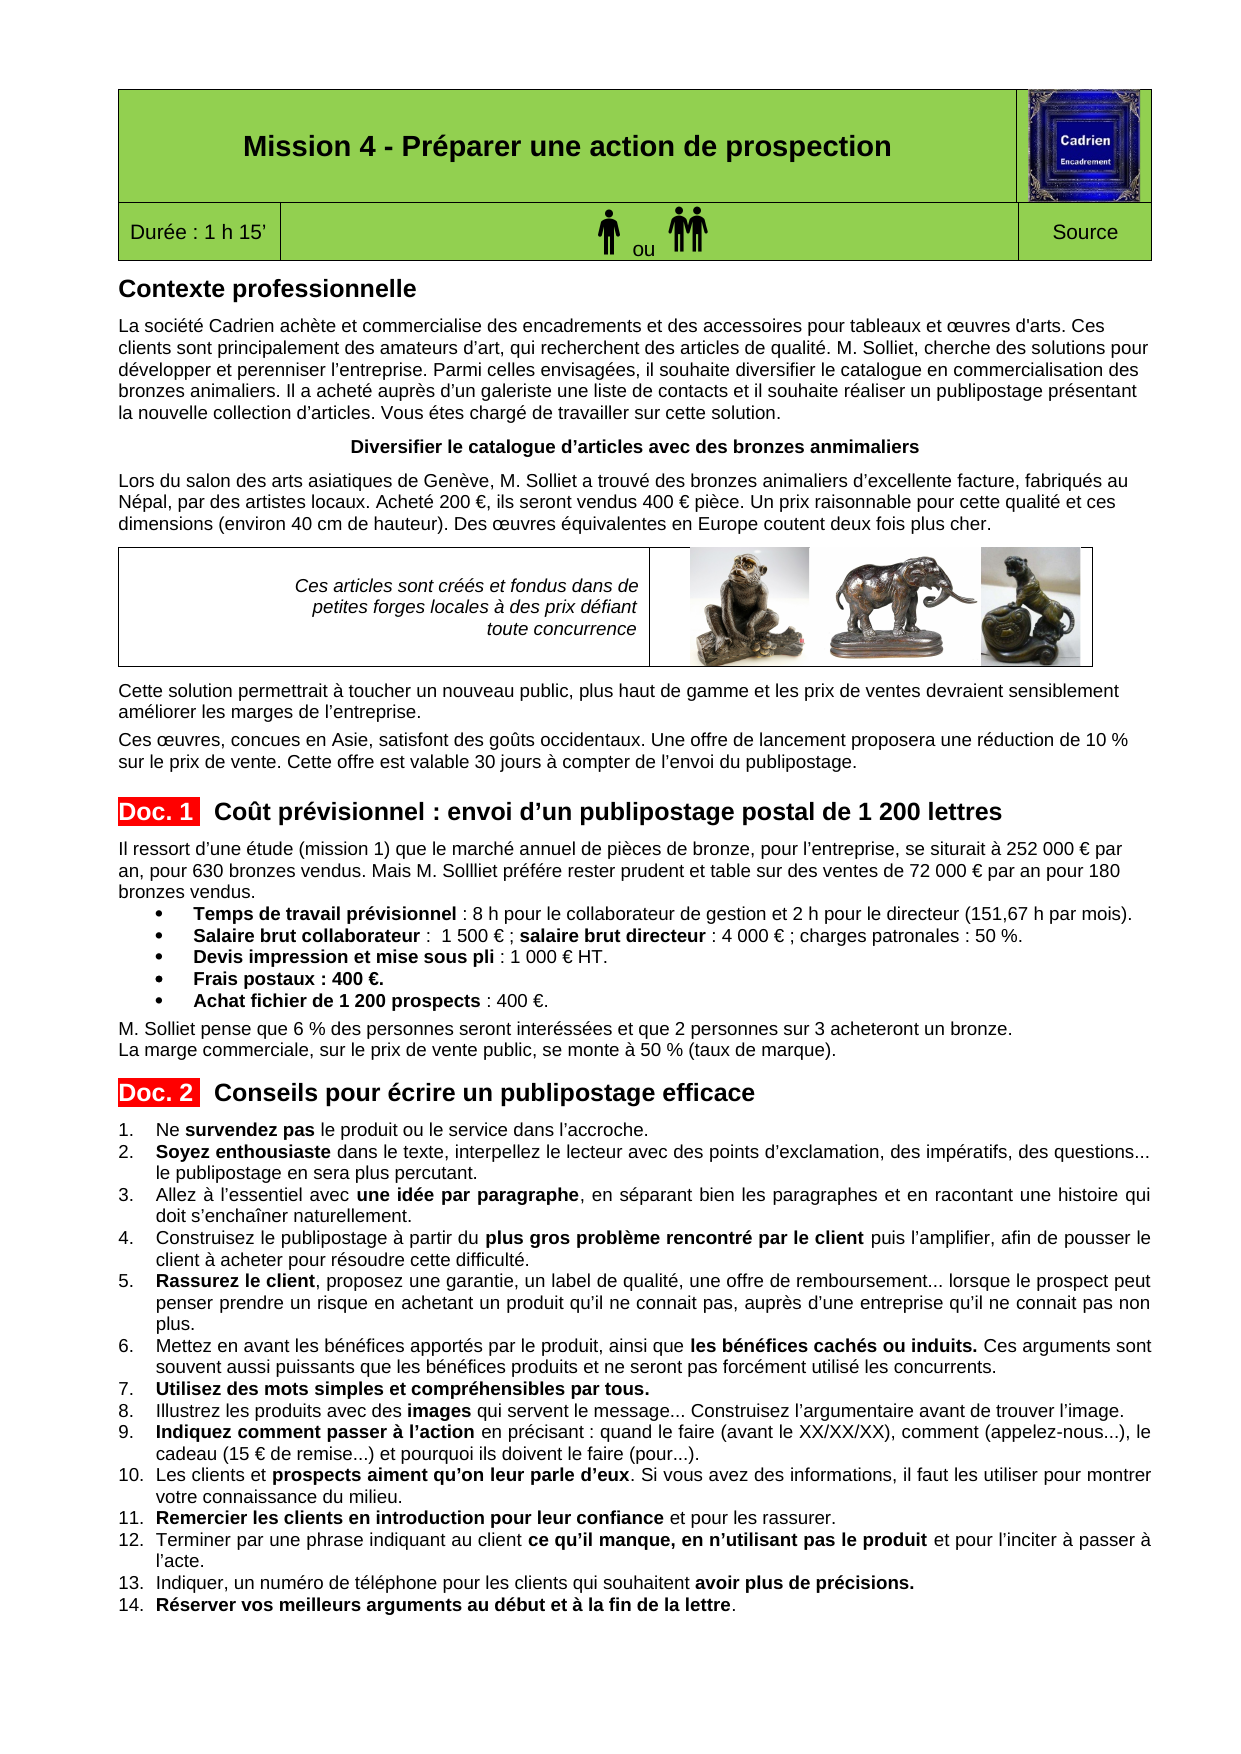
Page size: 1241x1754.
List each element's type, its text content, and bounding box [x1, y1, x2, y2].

table_cell Durée : 1 h 15’ [119, 203, 280, 260]
picture [1028, 89, 1141, 202]
text Diversifier le catalogue d’articles avec des bronzes anmimaliers [118, 436, 1152, 457]
table_header Ces articles sont créés et fondus dans de petites forges locales à des prix défiant toute concurrence [119, 548, 649, 666]
list Mettez en avant les bénéfices apportés par le produit, ainsi que les bénéfices cachés ou induits. Ces arguments sont souvent aussi puissants que les bénéfices produits et ne seront pas forcément utilisé les concurrents. [118, 1335, 1152, 1378]
list Temps de travail prévisionnel : 8 h pour le collaborateur de gestion et 2 h pour le directeur (151,67 h par mois). [156, 903, 1152, 924]
table_header [1081, 548, 1092, 666]
table_header Mission 4 - Préparer une action de prospection [119, 90, 1016, 202]
table_header [650, 548, 690, 666]
list Construisez le publipostage à partir du plus gros problème rencontré par le client puis l’amplifier, afin de pousser le client à acheter pour résoudre cette difficulté. [118, 1227, 1152, 1270]
list Salaire brut collaborateur : 1 500 € ; salaire brut directeur : 4 000 € ; charges patronales : 50 %. [156, 924, 1152, 946]
text Doc. 2 Conseils pour écrire un publipostage efficace [118, 1073, 1152, 1107]
list Illustrez les produits avec des images qui servent le message... Construisez l’argumentaire avant de trouver l’image. [118, 1399, 1152, 1421]
list Ne survendez pas le produit ou le service dans l’accroche. [118, 1119, 1152, 1141]
text Contexte professionnelle [118, 274, 1152, 303]
list Réserver vos meilleurs arguments au début et à la fin de la lettre. [118, 1593, 1152, 1615]
table_cell Source [1019, 203, 1151, 260]
list Allez à l’essentiel avec une idée par paragraphe, en séparant bien les paragraphes et en racontant une histoire qui doit s’enchaîner naturellement. [118, 1184, 1152, 1227]
list Frais postaux : 400 €. [156, 968, 1152, 989]
text M. Solliet pense que 6 % des personnes seront interéssées et que 2 personnes sur 3 acheteront un bronze. [118, 1017, 1152, 1039]
list Les clients et prospects aiment qu’on leur parle d’eux. Si vous avez des informations, il faut les utiliser pour montrer votre connaissance du milieu. [118, 1464, 1152, 1507]
list Indiquez comment passer à l’action en précisant : quand le faire (avant le XX/XX/XX), comment (appelez-nous...), le cadeau (15 € de remise...) et pourquoi ils doivent le faire (pour...). [118, 1421, 1152, 1464]
text La société Cadrien achète et commercialise des encadrements et des accessoires pour tableaux et œuvres d'arts. Ces clients sont principalement des amateurs d’art, qui recherchent des articles de qualité. M. Solliet, cherche des solutions pour développer et perenniser l’entreprise. Parmi celles envisagées, il souhaite diversifier le catalogue en commercialisation des bronzes animaliers. Il a acheté auprès d’un galeriste une liste de contacts et il souhaite réaliser un publipostage présentant la nouvelle collection d’articles. Vous étes chargé de travailler sur cette solution. [118, 315, 1152, 423]
list Utilisez des mots simples et compréhensibles par tous. [118, 1378, 1152, 1399]
list Terminer par une phrase indiquant au client ce qu’il manque, en n’utilisant pas le produit et pour l’inciter à passer à l’acte. [118, 1529, 1152, 1572]
list Remercier les clients en introduction pour leur confiance et pour les rassurer. [118, 1507, 1152, 1529]
table_header [1017, 90, 1028, 202]
table_header [1141, 90, 1151, 202]
list Devis impression et mise sous pli : 1 000 € HT. [156, 946, 1152, 968]
list Indiquer, un numéro de téléphone pour les clients qui souhaitent avoir plus de précisions. [118, 1572, 1152, 1593]
text La marge commerciale, sur le prix de vente public, se monte à 50 % (taux de marque). [118, 1039, 1152, 1061]
table_cell ou [281, 203, 1018, 260]
picture [661, 202, 715, 256]
list Soyez enthousiaste dans le texte, interpellez le lecteur avec des points d’exclamation, des impératifs, des questions... le publipostage en sera plus percutant. [118, 1141, 1152, 1184]
text Il ressort d’une étude (mission 1) que le marché annuel de pièces de bronze, pour l’entreprise, se siturait à 252 000 € par an, pour 630 bronzes vendus. Mais M. Sollliet préfére rester prudent et table sur des ventes de 72 000 € par an pour 180 bronzes vendus. [118, 838, 1152, 903]
text Ces œuvres, concues en Asie, satisfont des goûts occidentaux. Une offre de lancement proposera une réduction de 10 % sur le prix de vente. Cette offre est valable 30 jours à compter de l’envoi du publipostage. [118, 729, 1152, 772]
text Cette solution permettrait à toucher un nouveau public, plus haut de gamme et les prix de ventes devraient sensiblement améliorer les marges de l’entreprise. [118, 679, 1152, 723]
text Lors du salon des arts asiatiques de Genève, M. Solliet a trouvé des bronzes animaliers d’excellente facture, fabriqués au Népal, par des artistes locaux. Acheté 200 €, ils seront vendus 400 € pièce. Un prix raisonnable pour cette qualité et ces dimensions (environ 40 cm de hauteur). Des œuvres équivalentes en Europe coutent deux fois plus cher. [118, 469, 1152, 534]
list Rassurez le client, proposez une garantie, un label de qualité, une offre de remboursement... lorsque le prospect peut penser prendre un risque en achetant un produit qu’il ne connait pas, auprès d’une entreprise qu’il ne connait pas non plus. [118, 1270, 1152, 1335]
list Achat fichier de 1 200 prospects : 400 €. [156, 989, 1152, 1011]
text Doc. 1 Coût prévisionnel : envoi d’un publipostage postal de 1 200 lettres [200, 797, 1152, 826]
picture [585, 208, 633, 256]
